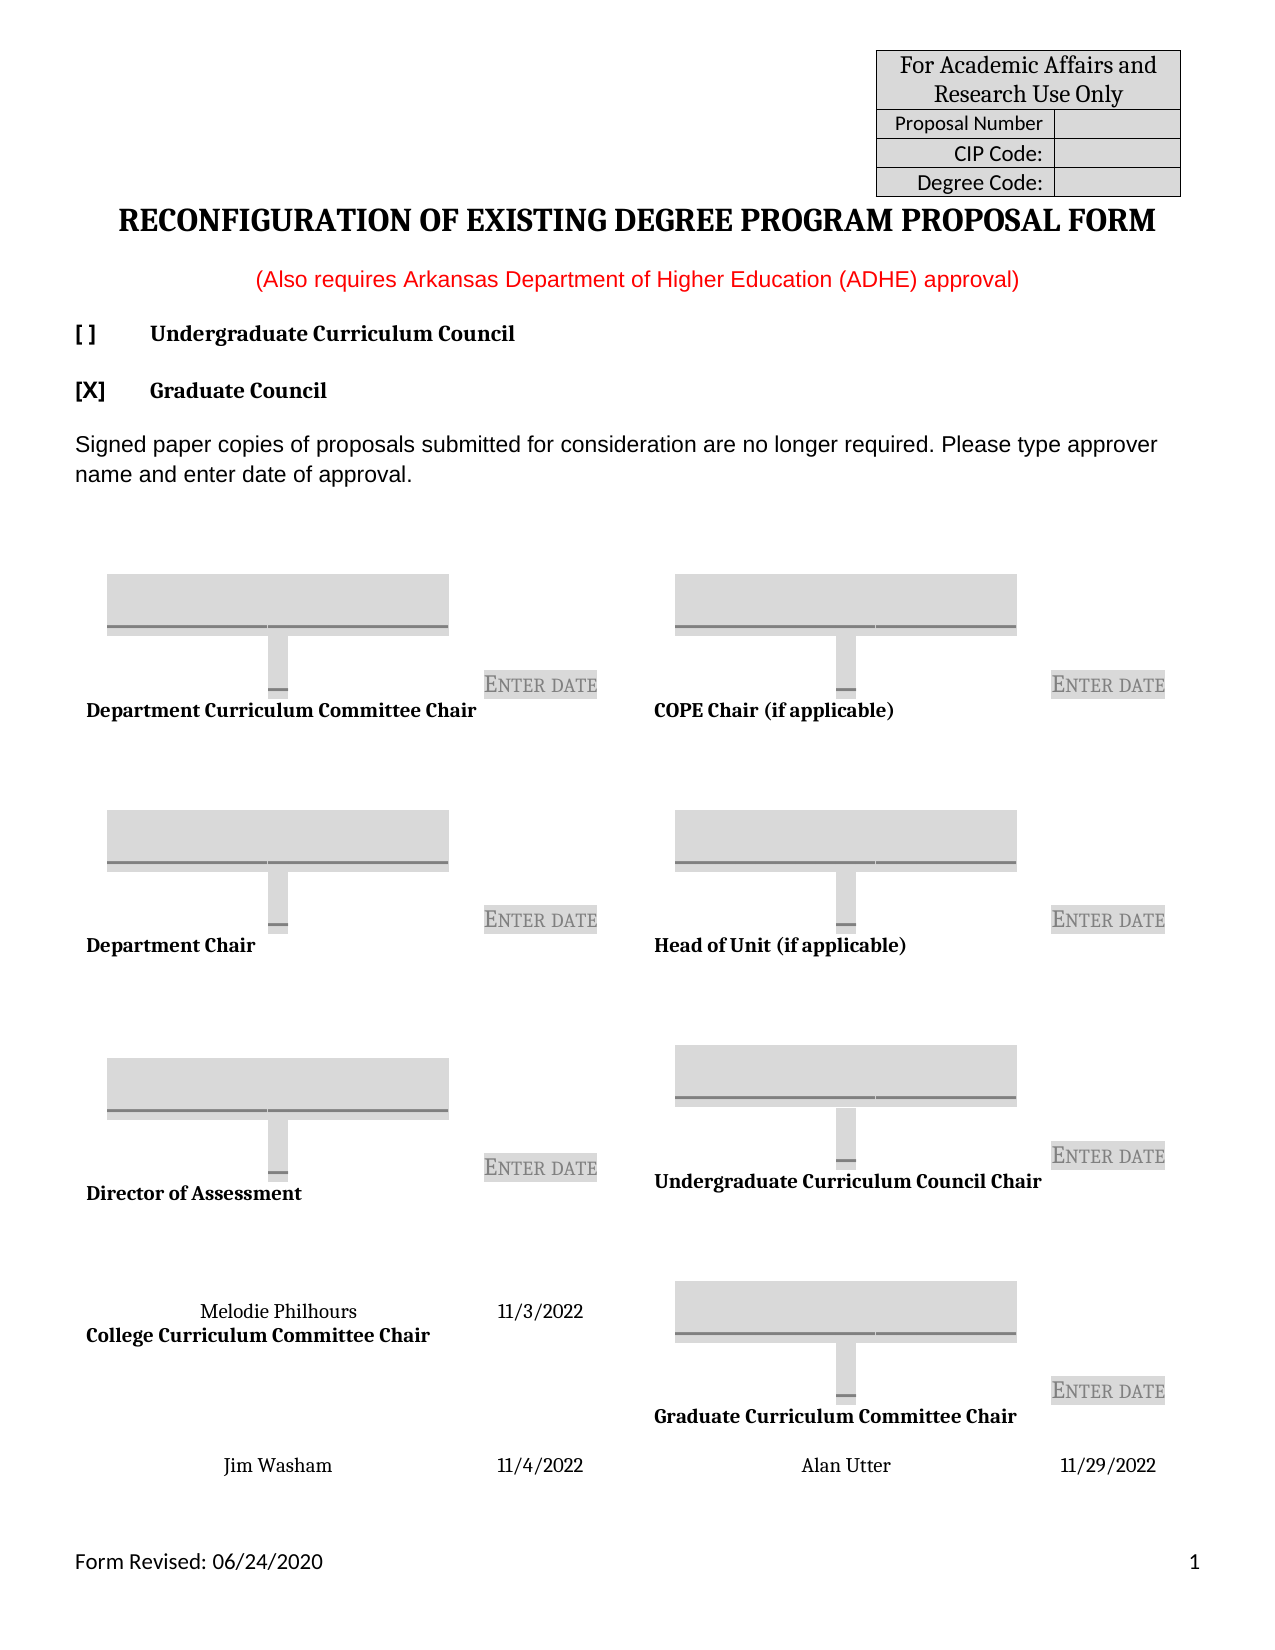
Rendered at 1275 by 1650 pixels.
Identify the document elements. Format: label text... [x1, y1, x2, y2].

table_cell Department Chair [75, 747, 643, 983]
table_cell College Dean [75, 1454, 643, 1500]
text (Also requires Arkansas Department of Higher Education (ADHE) approval) [75, 266, 1200, 292]
table_cell Graduate Curriculum Committee Chair [643, 1218, 1211, 1454]
table_cell [1055, 110, 1180, 138]
table_header COPE Chair (if applicable) [643, 512, 1211, 747]
table_header Department Curriculum Committee Chair [75, 512, 643, 747]
text Signed paper copies of proposals submitted for consideration are no longer required. Please type approver name and enter date of approval. [75, 431, 1200, 487]
table_cell CIP Code: [877, 139, 1054, 167]
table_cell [643, 1454, 1211, 1500]
table_cell Proposal Number [877, 110, 1054, 138]
table_cell Degree Code: [877, 168, 1054, 196]
text [X] Graduate Council [75, 374, 1200, 405]
table_cell [1055, 168, 1180, 196]
text Reconfiguration of Existing Degree Program Proposal Form [75, 201, 1200, 239]
table_cell [1055, 139, 1180, 167]
table_header For Academic Affairs and Research Use Only [877, 51, 1180, 109]
table_cell Head of Unit (if applicable) [643, 747, 1211, 983]
text [ ] Undergraduate Curriculum Council [75, 317, 1200, 348]
table_cell College Curriculum Committee Chair [75, 1218, 643, 1454]
table_cell Undergraduate Curriculum Council Chair [643, 983, 1211, 1218]
table_cell [75, 983, 643, 1218]
